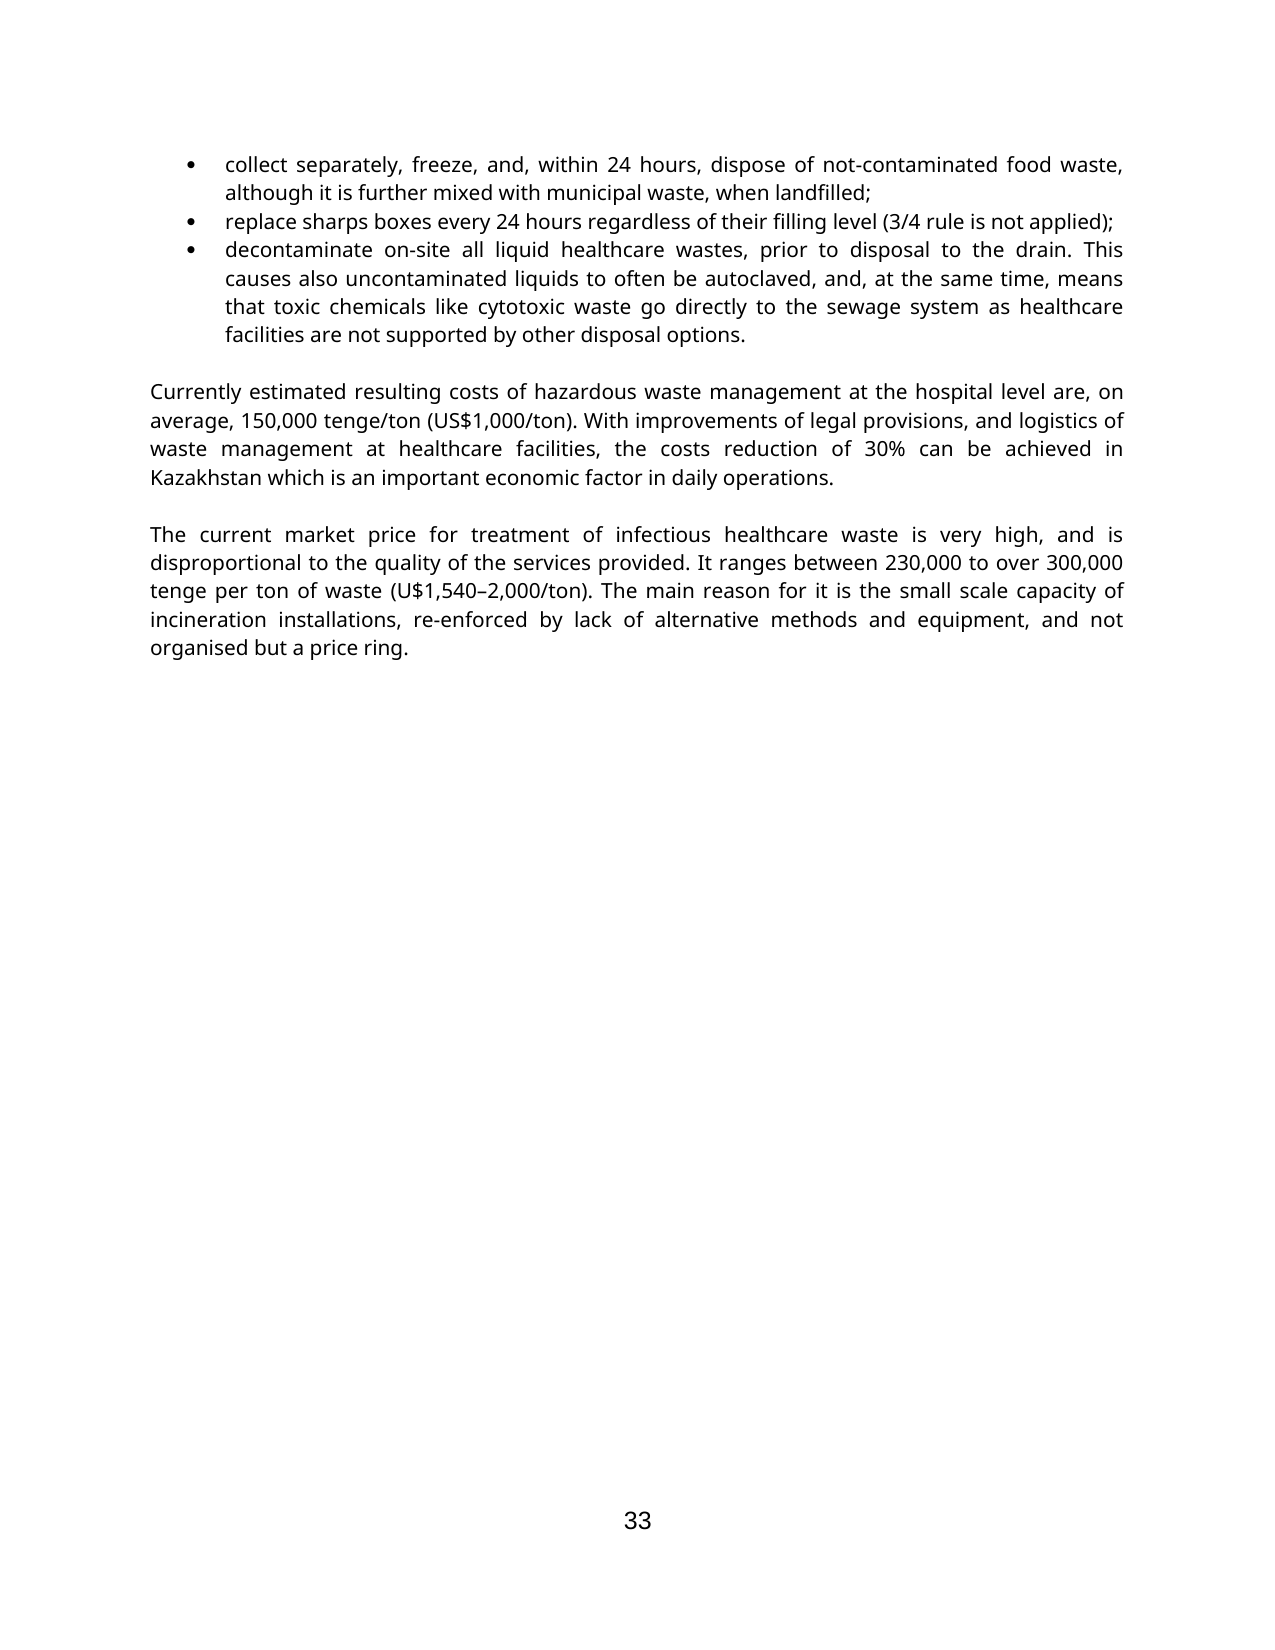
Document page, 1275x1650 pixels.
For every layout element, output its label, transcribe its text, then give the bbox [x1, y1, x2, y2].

text Currently estimated resulting costs of hazardous waste management at the hospital level are, on average, 150,000 tenge/ton (US$1,000/ton). With improvements of legal provisions, and logistics of waste management at healthcare facilities, the costs reduction of 30% can be achieved in Kazakhstan which is an important economic factor in daily operations. [150, 377, 1125, 491]
list collect separately, freeze, and, within 24 hours, dispose of not-contaminated food waste, although it is further mixed with municipal waste, when landfilled; [187, 150, 1125, 207]
text The current market price for treatment of infectious healthcare waste is very high, and is disproportional to the quality of the services provided. It ranges between 230,000 to over 300,000 tenge per ton of waste (U$1,540–2,000/ton). The main reason for it is the small scale capacity of incineration installations, re-enforced by lack of alternative methods and equipment, and not organised but a price ring. [150, 520, 1125, 662]
list decontaminate on-site all liquid healthcare wastes, prior to disposal to the drain. This causes also uncontaminated liquids to often be autoclaved, and, at the same time, means that toxic chemicals like cytotoxic waste go directly to the sewage system as healthcare facilities are not supported by other disposal options. [187, 235, 1125, 349]
list replace sharps boxes every 24 hours regardless of their filling level (3/4 rule is not applied); [187, 207, 1125, 235]
